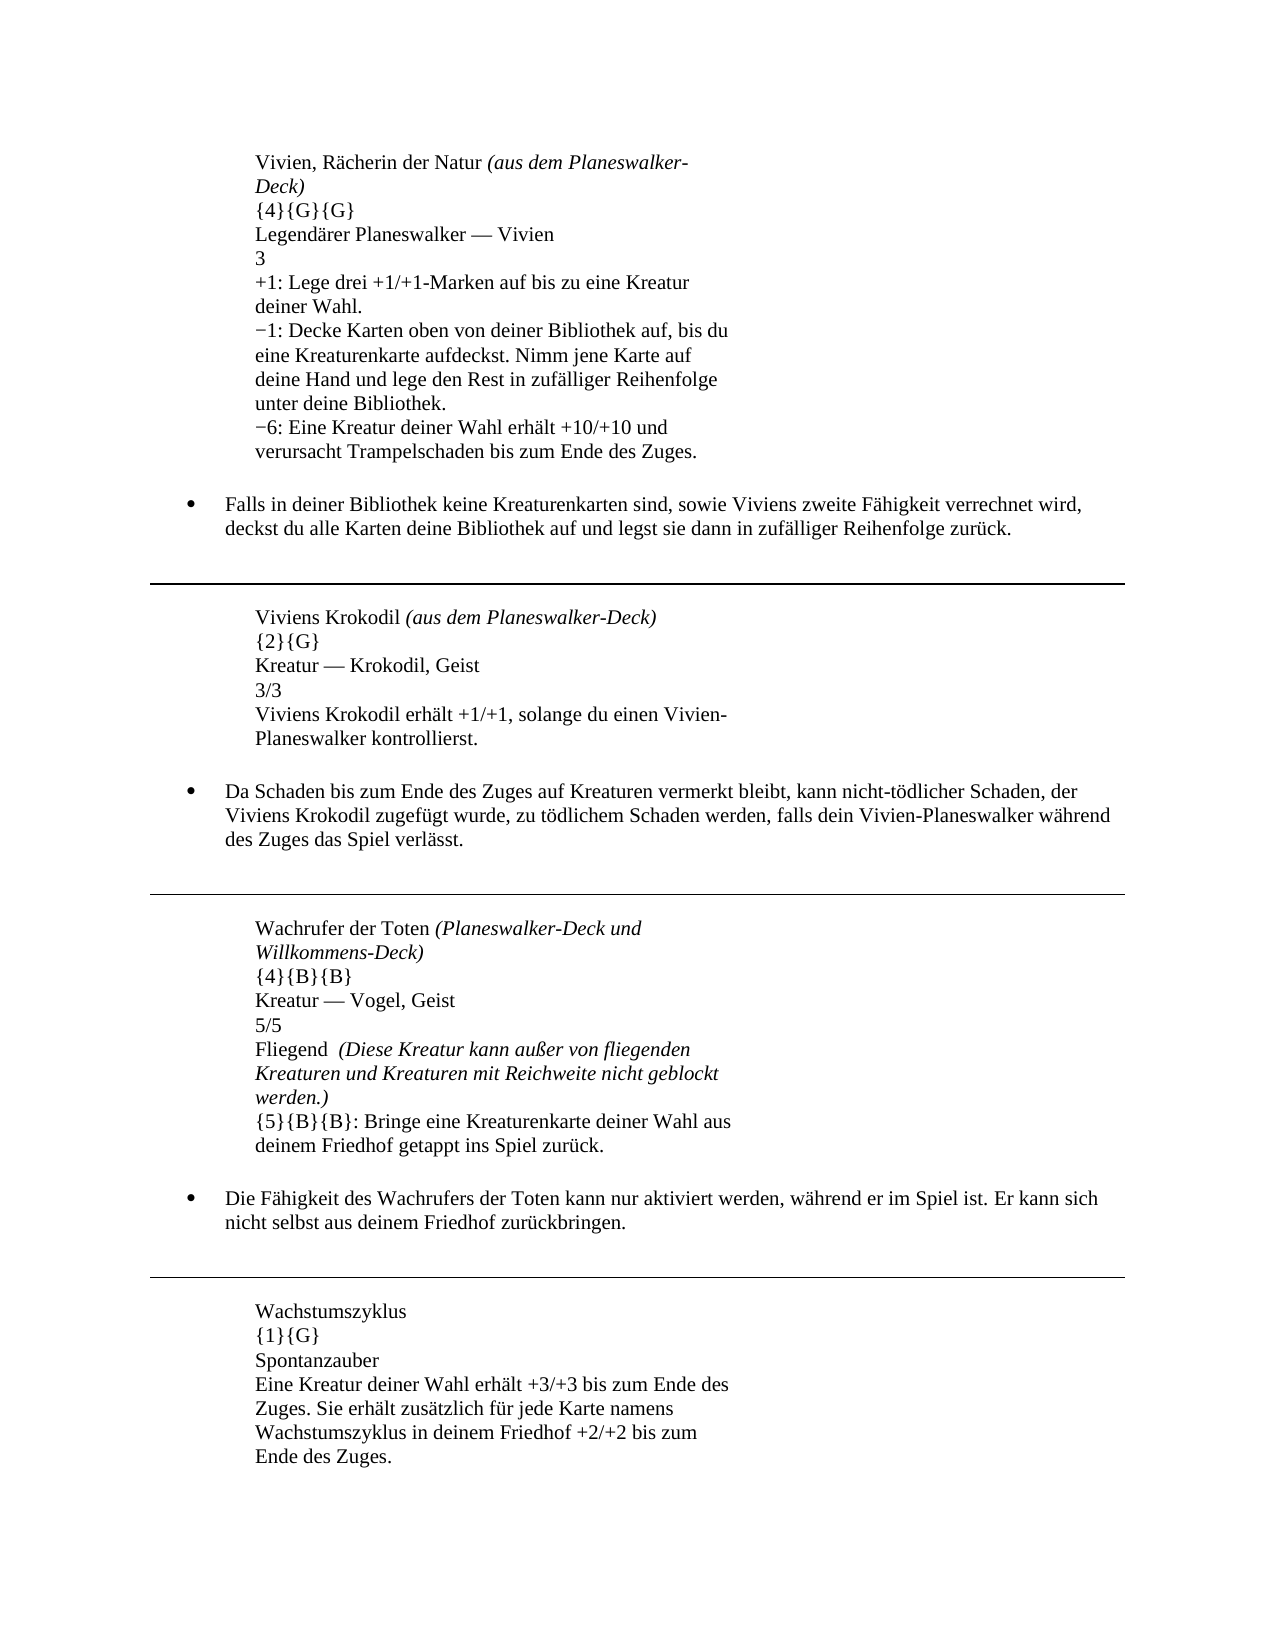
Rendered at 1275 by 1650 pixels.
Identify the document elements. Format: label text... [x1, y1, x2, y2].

text Wachstumszyklus {1}{G} Spontanzauber Eine Kreatur deiner Wahl erhält +3/+3 bis zum Ende des Zuges. Sie erhält zusätzlich für jede Karte namens Wachstumszyklus in deinem Friedhof +2/+2 bis zum Ende des Zuges. [255, 1299, 735, 1468]
list Da Schaden bis zum Ende des Zuges auf Kreaturen vermerkt bleibt, kann nicht-tödlicher Schaden, der Viviens Krokodil zugefügt wurde, zu tödlichem Schaden werden, falls dein Vivien-Planeswalker während des Zuges das Spiel verlässt. [187, 779, 1125, 851]
text Viviens Krokodil (aus dem Planeswalker-Deck) {2}{G} Kreatur — Krokodil, Geist 3/3 Viviens Krokodil erhält +1/+1, solange du einen Vivien-Planeswalker kontrollierst. [255, 605, 735, 750]
text Wachrufer der Toten (Planeswalker-Deck und Willkommens-Deck) {4}{B}{B} Kreatur — Vogel, Geist 5/5 Fliegend (Diese Kreatur kann außer von fliegenden Kreaturen und Kreaturen mit Reichweite nicht geblockt werden.) {5}{B}{B}: Bringe eine Kreaturenkarte deiner Wahl aus deinem Friedhof getappt ins Spiel zurück. [255, 916, 735, 1157]
list Die Fähigkeit des Wachrufers der Toten kann nur aktiviert werden, während er im Spiel ist. Er kann sich nicht selbst aus deinem Friedhof zurückbringen. [187, 1186, 1125, 1234]
list Falls in deiner Bibliothek keine Kreaturenkarten sind, sowie Viviens zweite Fähigkeit verrechnet wird, deckst du alle Karten deine Bibliothek auf und legst sie dann in zufälliger Reihenfolge zurück. [187, 492, 1125, 540]
text Vivien, Rächerin der Natur (aus dem Planeswalker-Deck) {4}{G}{G} Legendärer Planeswalker — Vivien 3 +1: Lege drei +1/+1-Marken auf bis zu eine Kreatur deiner Wahl. −1: Decke Karten oben von deiner Bibliothek auf, bis du eine Kreaturenkarte aufdeckst. Nimm jene Karte auf deine Hand und lege den Rest in zufälliger Reihenfolge unter deine Bibliothek. −6: Eine Kreatur deiner Wahl erhält +10/+10 und verursacht Trampelschaden bis zum Ende des Zuges. [255, 150, 735, 463]
